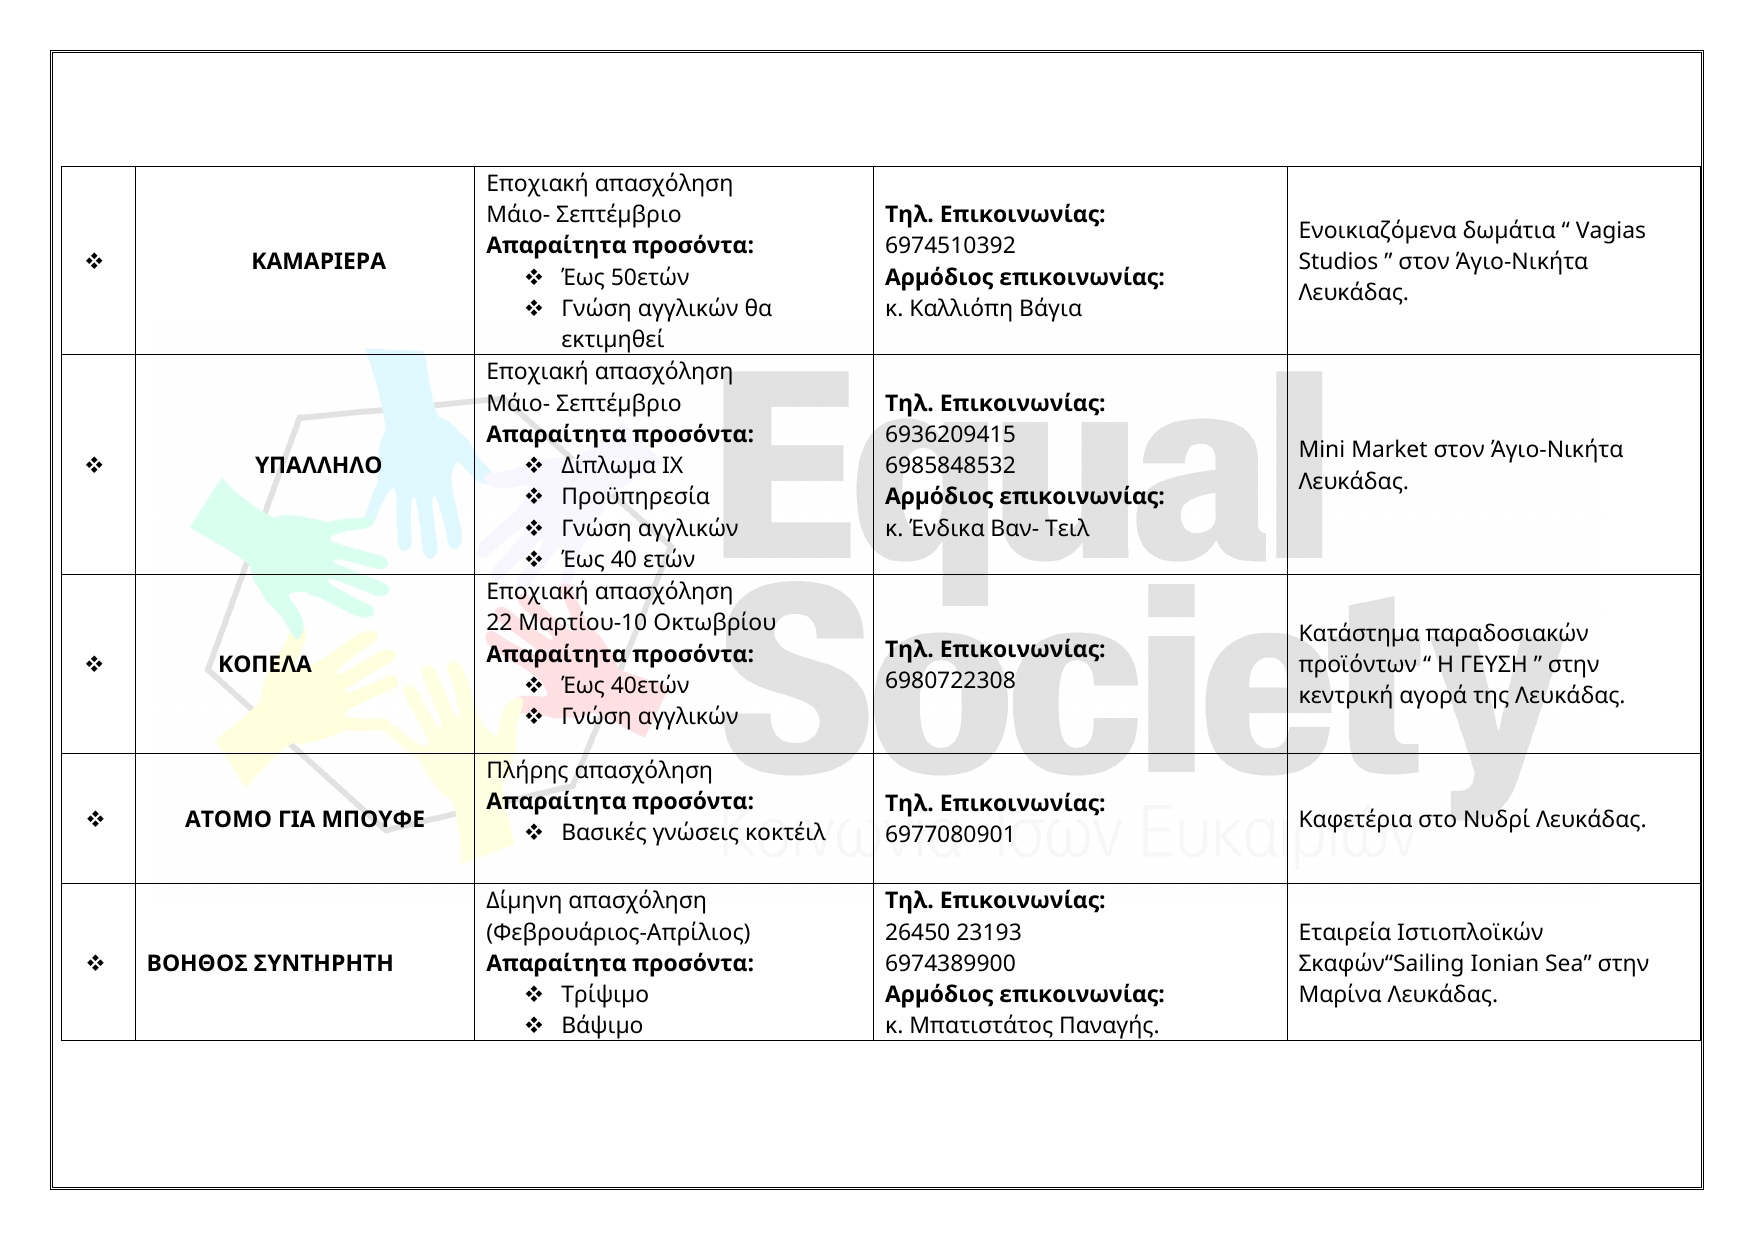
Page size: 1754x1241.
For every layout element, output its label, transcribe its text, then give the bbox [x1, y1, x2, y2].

table_cell ΥΠΑΛΛΗΛΟ [136, 355, 474, 574]
table_cell Εποχιακή απασχόληση Μάιο- Σεπτέμβριο Απαραίτητα προσόντα: Δίπλωμα ΙΧ Προϋπηρεσία Γνώση αγγλικών Έως 40 ετών [475, 355, 873, 574]
table_cell ΒΟΗΘΟΣ ΣΥΝΤΗΡΗΤΗ [136, 884, 474, 1040]
table_cell Εταιρεία Ιστιοπλοϊκών Σκαφών“Sailing Ionian Sea” στην Μαρίνα Λευκάδας. [1288, 884, 1700, 1040]
table_cell Mini Market στον Άγιο-Νικήτα Λευκάδας. [1288, 355, 1700, 574]
table_cell Πλήρης απασχόληση Απαραίτητα προσόντα: Βασικές γνώσεις κοκτέιλ [475, 754, 873, 883]
table_cell Τηλ. Επικοινωνίας: 6977080901 [874, 754, 1287, 883]
table_cell ΑΤΟΜΟ ΓΙΑ ΜΠΟΥΦΕ [136, 754, 474, 883]
table_cell Τηλ. Επικοινωνίας: 6936209415 6985848532 Αρμόδιος επικοινωνίας: κ. Ένδικα Βαν- Τειλ [874, 355, 1287, 574]
table_cell Εποχιακή απασχόληση 22 Μαρτίου-10 Οκτωβρίου Απαραίτητα προσόντα: Έως 40ετών Γνώση αγγλικών [475, 575, 873, 753]
table_cell Ενοικιαζόμενα δωμάτια “ Vagias Studios ” στον Άγιο-Νικήτα Λευκάδας. [1288, 167, 1700, 354]
table_cell Τηλ. Επικοινωνίας: 6980722308 [874, 575, 1287, 753]
table_cell [62, 575, 135, 753]
table_cell Τηλ. Επικοινωνίας: 26450 23193 6974389900 Αρμόδιος επικοινωνίας: κ. Μπατιστάτος Παναγής. [874, 884, 1287, 1040]
table_cell Κατάστημα παραδοσιακών προϊόντων “ Η ΓΕΥΣΗ ” στην κεντρική αγορά της Λευκάδας. [1288, 575, 1700, 753]
table_cell Δίμηνη απασχόληση (Φεβρουάριος-Απρίλιος) Απαραίτητα προσόντα: Τρίψιμο Βάψιμο [475, 884, 873, 1040]
table_cell [62, 754, 135, 883]
table_cell ΚΟΠΕΛΑ [136, 575, 474, 753]
table_cell Καφετέρια στο Νυδρί Λευκάδας. [1288, 754, 1700, 883]
table_cell Εποχιακή απασχόληση Μάιο- Σεπτέμβριο Απαραίτητα προσόντα: Έως 50ετών Γνώση αγγλικών θα εκτιμηθεί [475, 167, 873, 354]
table_cell ΚΑΜΑΡΙΕΡΑ [136, 167, 474, 354]
table_cell [62, 355, 135, 574]
table_cell [62, 167, 135, 354]
table_cell Τηλ. Επικοινωνίας: 6974510392 Αρμόδιος επικοινωνίας: κ. Καλλιόπη Βάγια [874, 167, 1287, 354]
table_cell [62, 884, 135, 1040]
